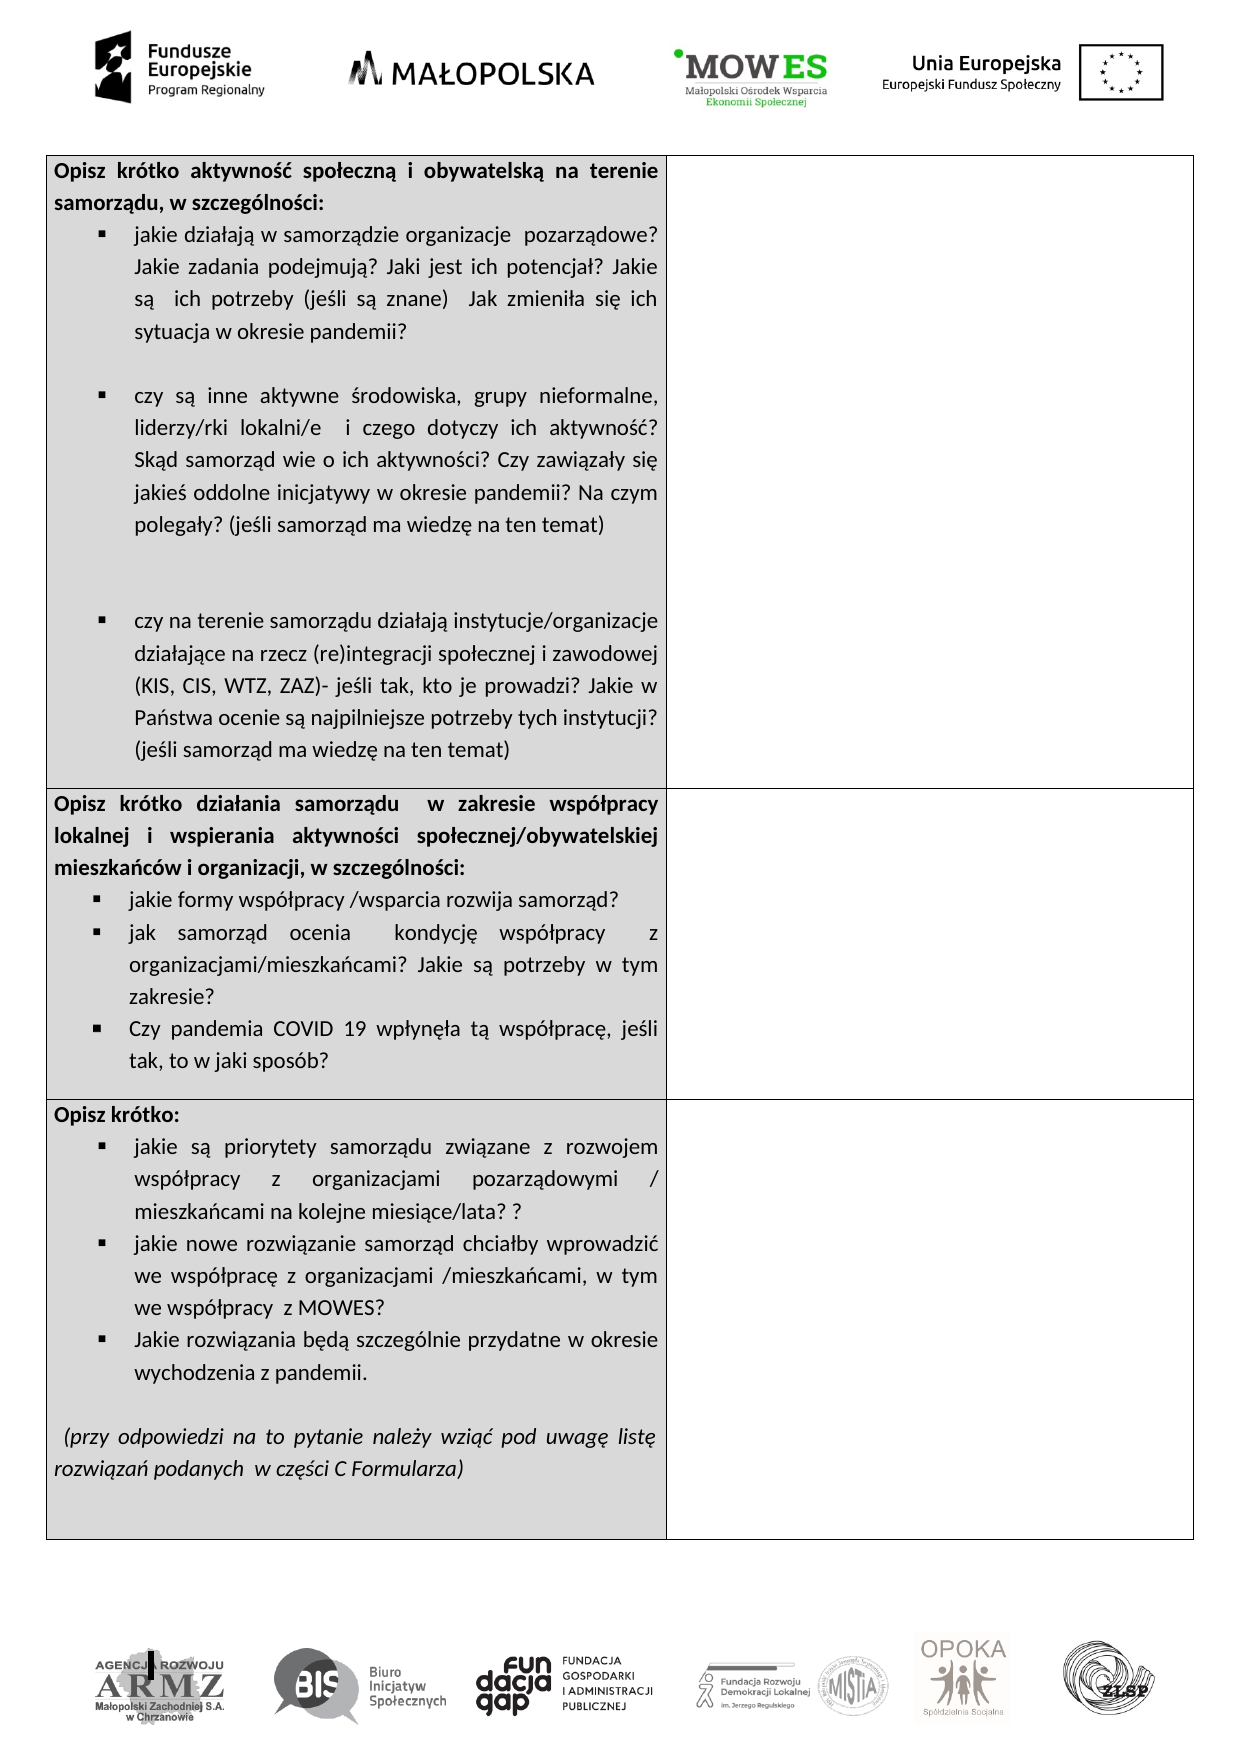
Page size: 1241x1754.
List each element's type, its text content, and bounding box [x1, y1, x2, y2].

picture [1059, 1623, 1155, 1719]
picture [291, 3, 1182, 137]
table_cell [667, 156, 1193, 788]
table_cell [667, 1100, 1193, 1539]
table_cell [667, 789, 1193, 1099]
picture [473, 1648, 658, 1719]
picture [914, 1631, 1011, 1725]
table_cell Opisz krótko aktywność społeczną i obywatelską na terenie samorządu, w szczególności: jakie działają w samorządzie organizacje pozarządowe? Jakie zadania podejmują? Jaki jest ich potencjał? Jakie są ich potrzeby (jeśli są znane) Jak zmieniła się ich sytuacja w okresie pandemii? czy są inne aktywne środowiska, grupy nieformalne, liderzy/rki lokalni/e i czego dotyczy ich aktywność? Skąd samorząd wie o ich aktywności? Czy zawiązały się jakieś oddolne inicjatywy w okresie pandemii? Na czym polegały? (jeśli samorząd ma wiedzę na ten temat) czy na terenie samorządu działają instytucje/organizacje działające na rzecz (re)integracji społecznej i zawodowej (KIS, CIS, WTZ, ZAZ)- jeśli tak, kto je prowadzi? Jakie w Państwa ocenie są najpilniejsze potrzeby tych instytucji? (jeśli samorząd ma wiedzę na ten temat) [47, 156, 666, 788]
table_cell Opisz krótko: jakie są priorytety samorządu związane z rozwojem współpracy z organizacjami pozarządowymi / mieszkańcami na kolejne miesiące/lata? ? jakie nowe rozwiązanie samorząd chciałby wprowadzić we współpracę z organizacjami /mieszkańcami, w tym we współpracy z MOWES? Jakie rozwiązania będą szczególnie przydatne w okresie wychodzenia z pandemii. (przy odpowiedzi na to pytanie należy wziąć pod uwagę listę rozwiązań podanych w części C Formularza) [47, 1100, 666, 1539]
picture [274, 1648, 446, 1725]
picture [95, 1648, 224, 1725]
table_cell Opisz krótko działania samorządu w zakresie współpracy lokalnej i wspierania aktywności społecznej/obywatelskiej mieszkańców i organizacji, w szczególności: jakie formy współpracy /wsparcia rozwija samorząd? jak samorząd ocenia kondycję współpracy z organizacjami/mieszkańcami? Jakie są potrzeby w tym zakresie? Czy pandemia COVID 19 wpłynęła tą współpracę, jeśli tak, to w jaki sposób? [47, 789, 666, 1099]
picture [679, 1645, 894, 1721]
picture [77, 12, 282, 121]
